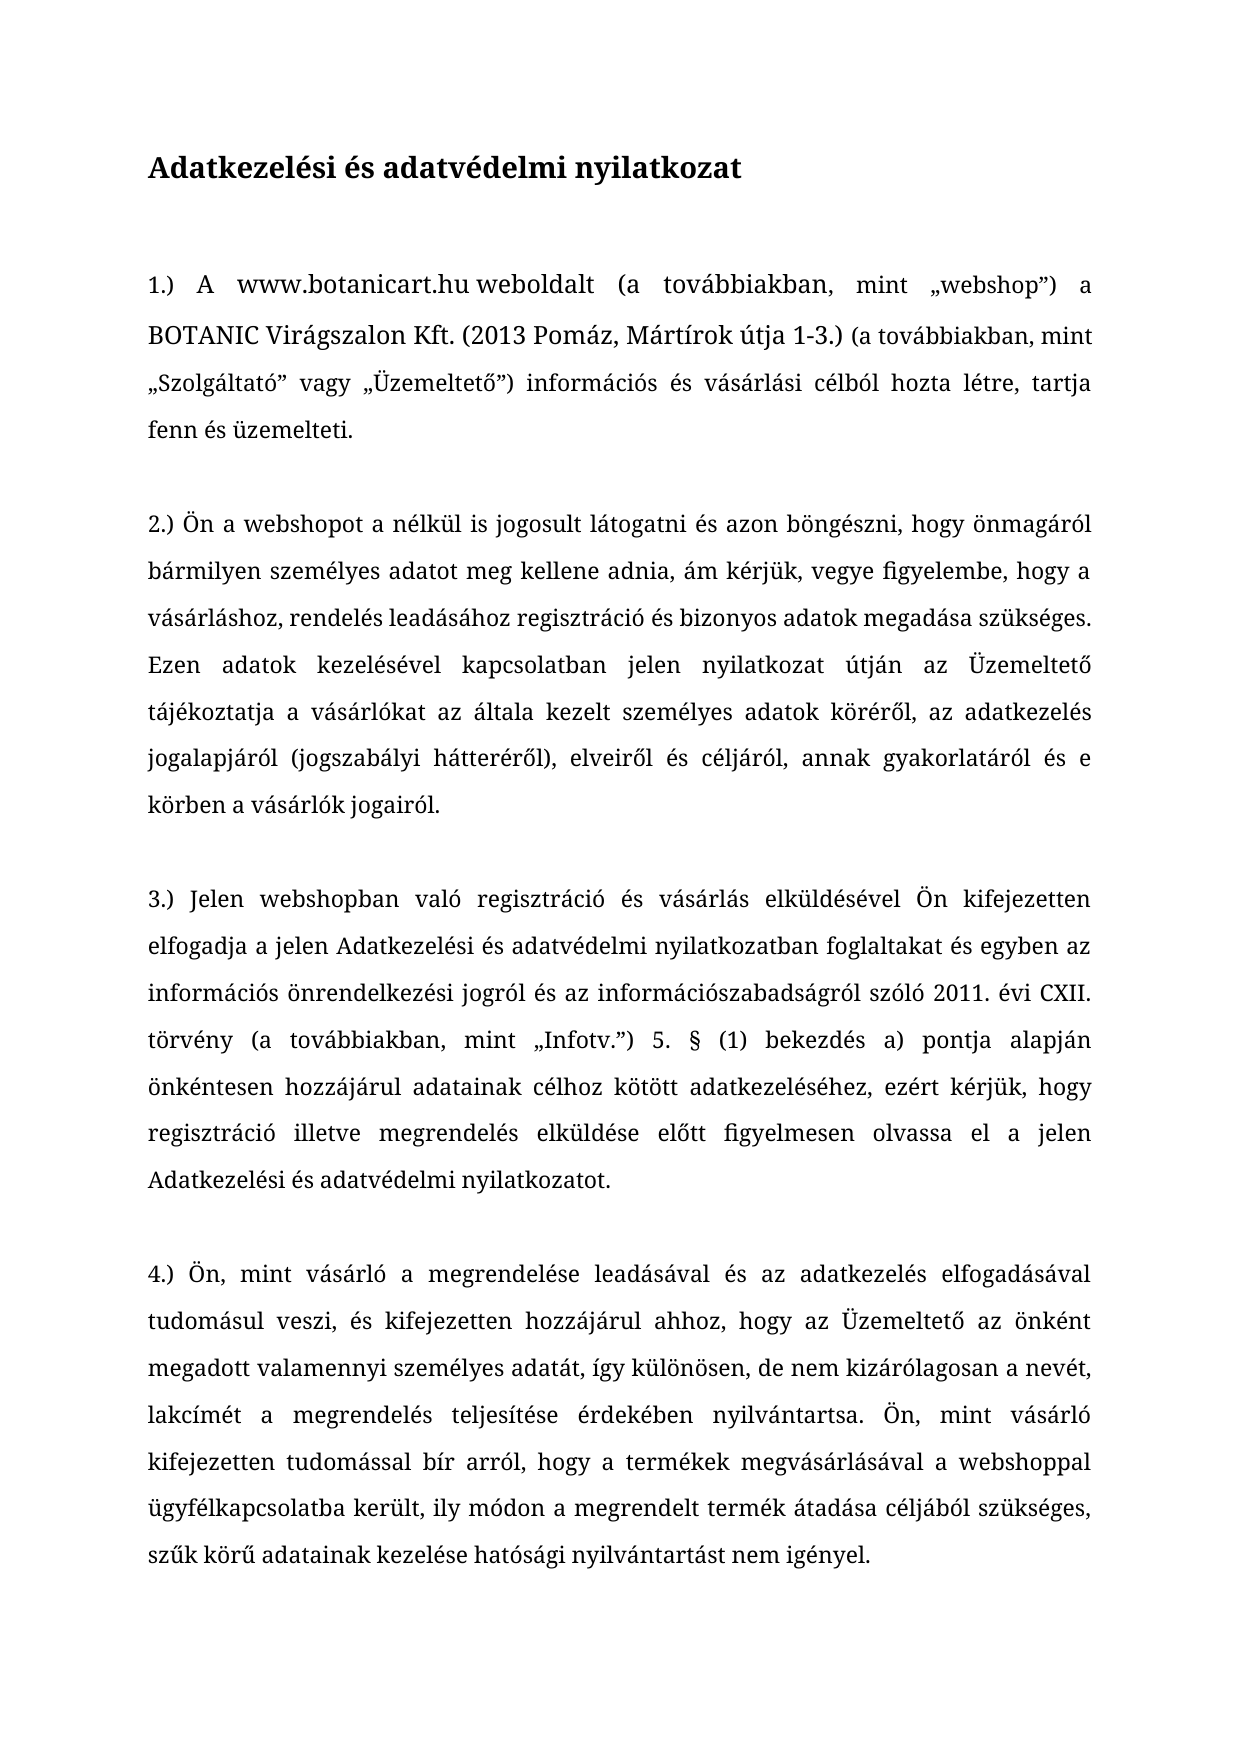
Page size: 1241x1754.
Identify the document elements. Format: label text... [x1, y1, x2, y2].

text Adatkezelési és adatvédelmi nyilatkozat [148, 148, 1093, 187]
text 2.) Ön a webshopot a nélkül is jogosult látogatni és azon böngészni, hogy önmagáról bármilyen személyes adatot meg kellene adnia, ám kérjük, vegye figyelembe, hogy a vásárláshoz, rendelés leadásához regisztráció és bizonyos adatok megadása szükséges. Ezen adatok kezelésével kapcsolatban jelen nyilatkozat útján az Üzemeltető tájékoztatja a vásárlókat az általa kezelt személyes adatok köréről, az adatkezelés jogalapjáról (jogszabályi hátteréről), elveiről és céljáról, annak gyakorlatáról és e körben a vásárlók jogairól. [148, 508, 1093, 820]
text 4.) Ön, mint vásárló a megrendelése leadásával és az adatkezelés elfogadásával tudomásul veszi, és kifejezetten hozzájárul ahhoz, hogy az Üzemeltető az önként megadott valamennyi személyes adatát, így különösen, de nem kizárólagosan a nevét, lakcímét a megrendelés teljesítése érdekében nyilvántartsa. Ön, mint vásárló kifejezetten tudomással bír arról, hogy a termékek megvásárlásával a webshoppal ügyfélkapcsolatba került, ily módon a megrendelt termék átadása céljából szükséges, szűk körű adatainak kezelése hatósági nyilvántartást nem igényel. [148, 1258, 1093, 1570]
text 3.) Jelen webshopban való regisztráció és vásárlás elküldésével Ön kifejezetten elfogadja a jelen Adatkezelési és adatvédelmi nyilatkozatban foglaltakat és egyben az információs önrendelkezési jogról és az információszabadságról szóló 2011. évi CXII. törvény (a továbbiakban, mint „Infotv.”) 5. § (1) bekezdés a) pontja alapján önkéntesen hozzájárul adatainak célhoz kötött adatkezeléséhez, ezért kérjük, hogy regisztráció illetve megrendelés elküldése előtt figyelmesen olvassa el a jelen Adatkezelési és adatvédelmi nyilatkozatot. [148, 883, 1093, 1195]
text 1.) A www.botanicart.hu weboldalt (a továbbiakban, mint „webshop”) a BOTANIC Virágszalon Kft. (2013 Pomáz, Mártírok útja 1-3.) (a továbbiakban, mint „Szolgáltató” vagy „Üzemeltető”) információs és vásárlási célból hozta létre, tartja fenn és üzemelteti. [148, 267, 1093, 445]
